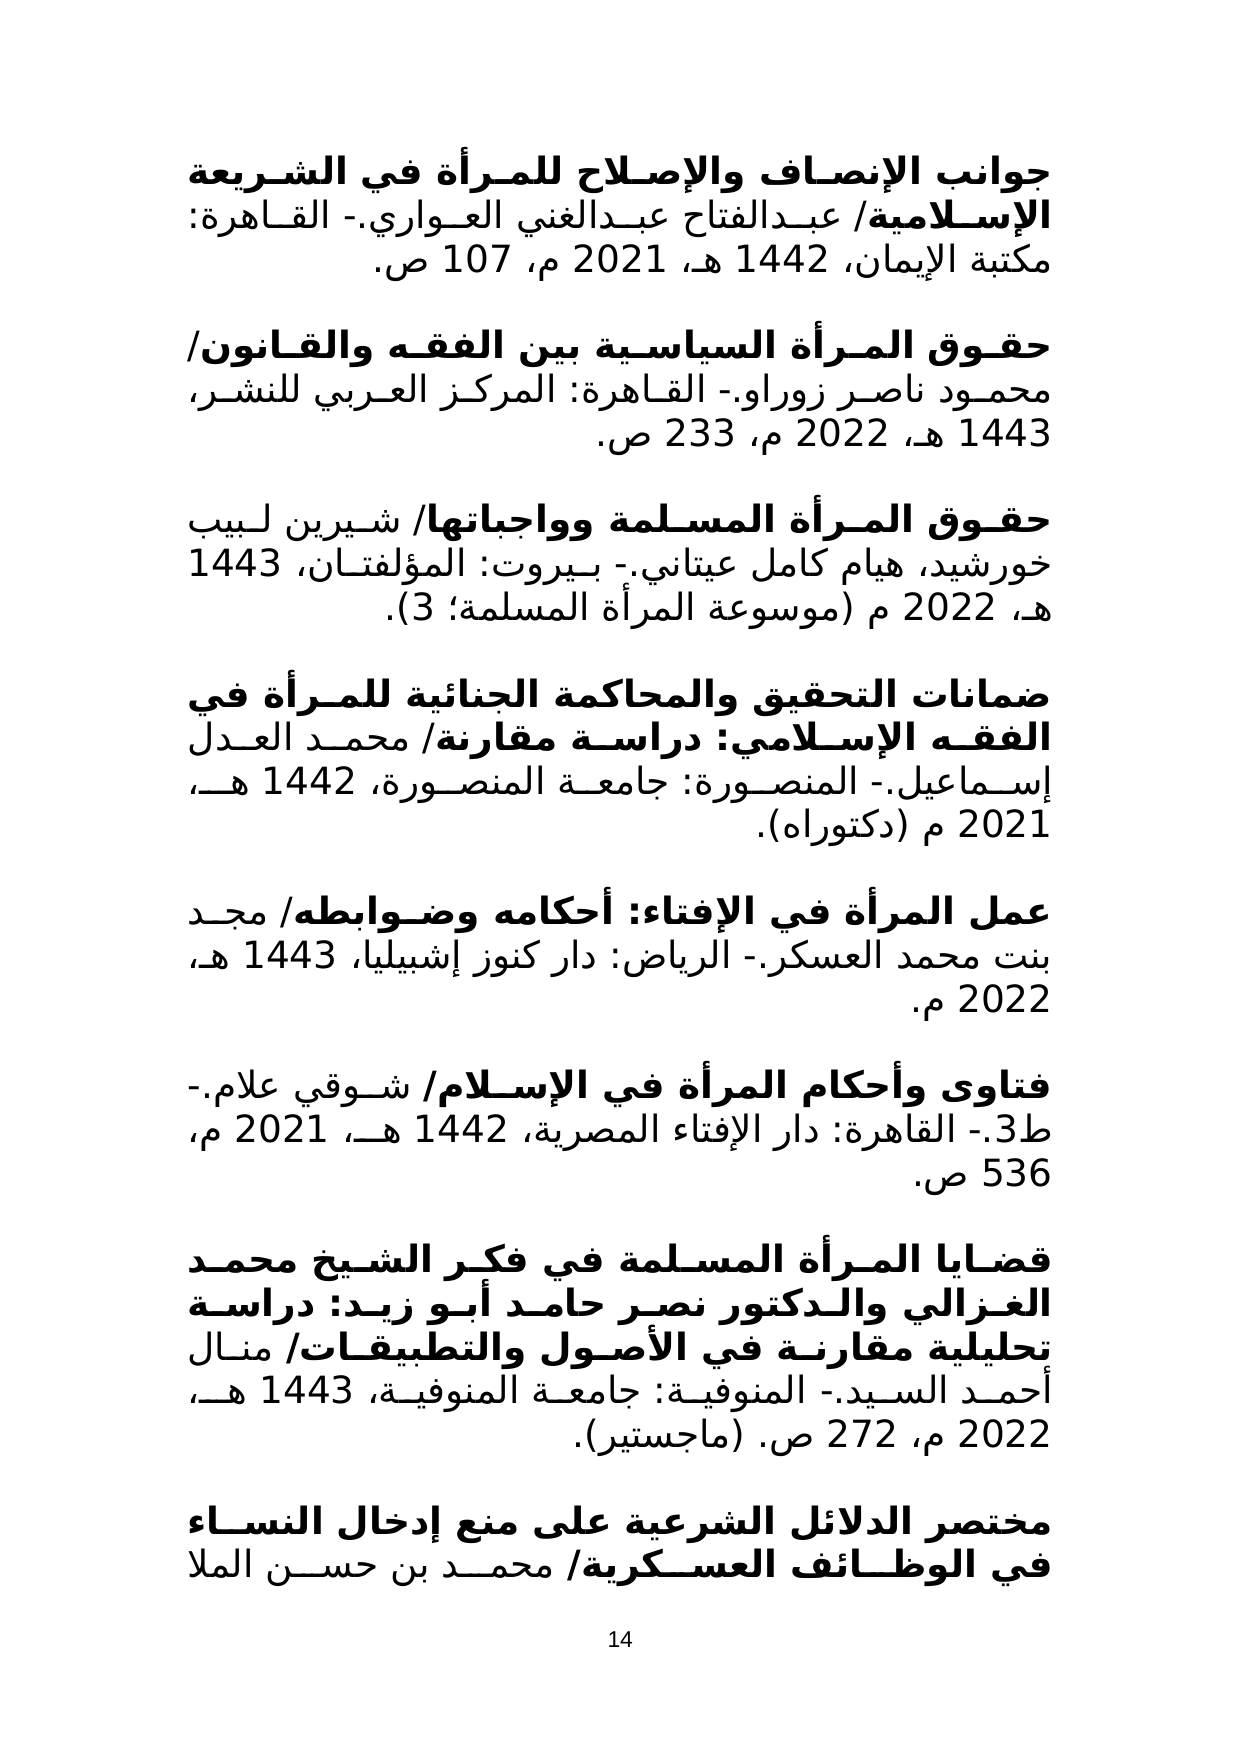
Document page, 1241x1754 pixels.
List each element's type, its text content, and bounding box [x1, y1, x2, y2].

text جوانب الإنصاف والإصلاح للمرأة في الشريعة الإسلامية/ عبدالفتاح عبدالغني العواري.- القاهرة: مكتبة الإيمان، 1442 هـ، 2021 م، 107 ص. [187, 150, 1053, 281]
text حقوق المرأة السياسية بين الفقه والقانون/ محمود ناصر زوراو.- القاهرة: المركز العربي للنشر، 1443 هـ، 2022 م، 233 ص. [187, 324, 1053, 455]
text عمل المرأة في الإفتاء: أحكامه وضوابطه/ مجد بنت محمد العسكر.- الرياض: دار كنوز إشبيليا، 1443 هـ، 2022 م. [187, 890, 1053, 1021]
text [187, 1499, 1053, 1587]
text حقوق المرأة المسلمة وواجباتها/ شيرين لبيب خورشيد، هيام كامل عيتاني.- بيروت: المؤلفتان، 1443 هـ، 2022 م (موسوعة المرأة المسلمة؛ 3). [187, 498, 1053, 629]
text قضايا المرأة المسلمة في فكر الشيخ محمد الغزالي والدكتور نصر حامد أبو زيد: دراسة تحليلية مقارنة في الأصول والتطبيقات/ منال أحمد السيد.- المنوفية: جامعة المنوفية، 1443 هـ، 2022 م، 272 ص. (ماجستير). [187, 1238, 1053, 1456]
text ضمانات التحقيق والمحاكمة الجنائية للمرأة في الفقه الإسلامي: دراسة مقارنة/ محمد العدل إسماعيل.- المنصورة: جامعة المنصورة، 1442 هـ، 2021 م (دكتوراه). [187, 672, 1053, 847]
text فتاوى وأحكام المرأة في الإسلام/ شوقي علام.- ط3.- القاهرة: دار الإفتاء المصرية، 1442 هـ، 2021 م، 536 ص. [187, 1064, 1053, 1195]
